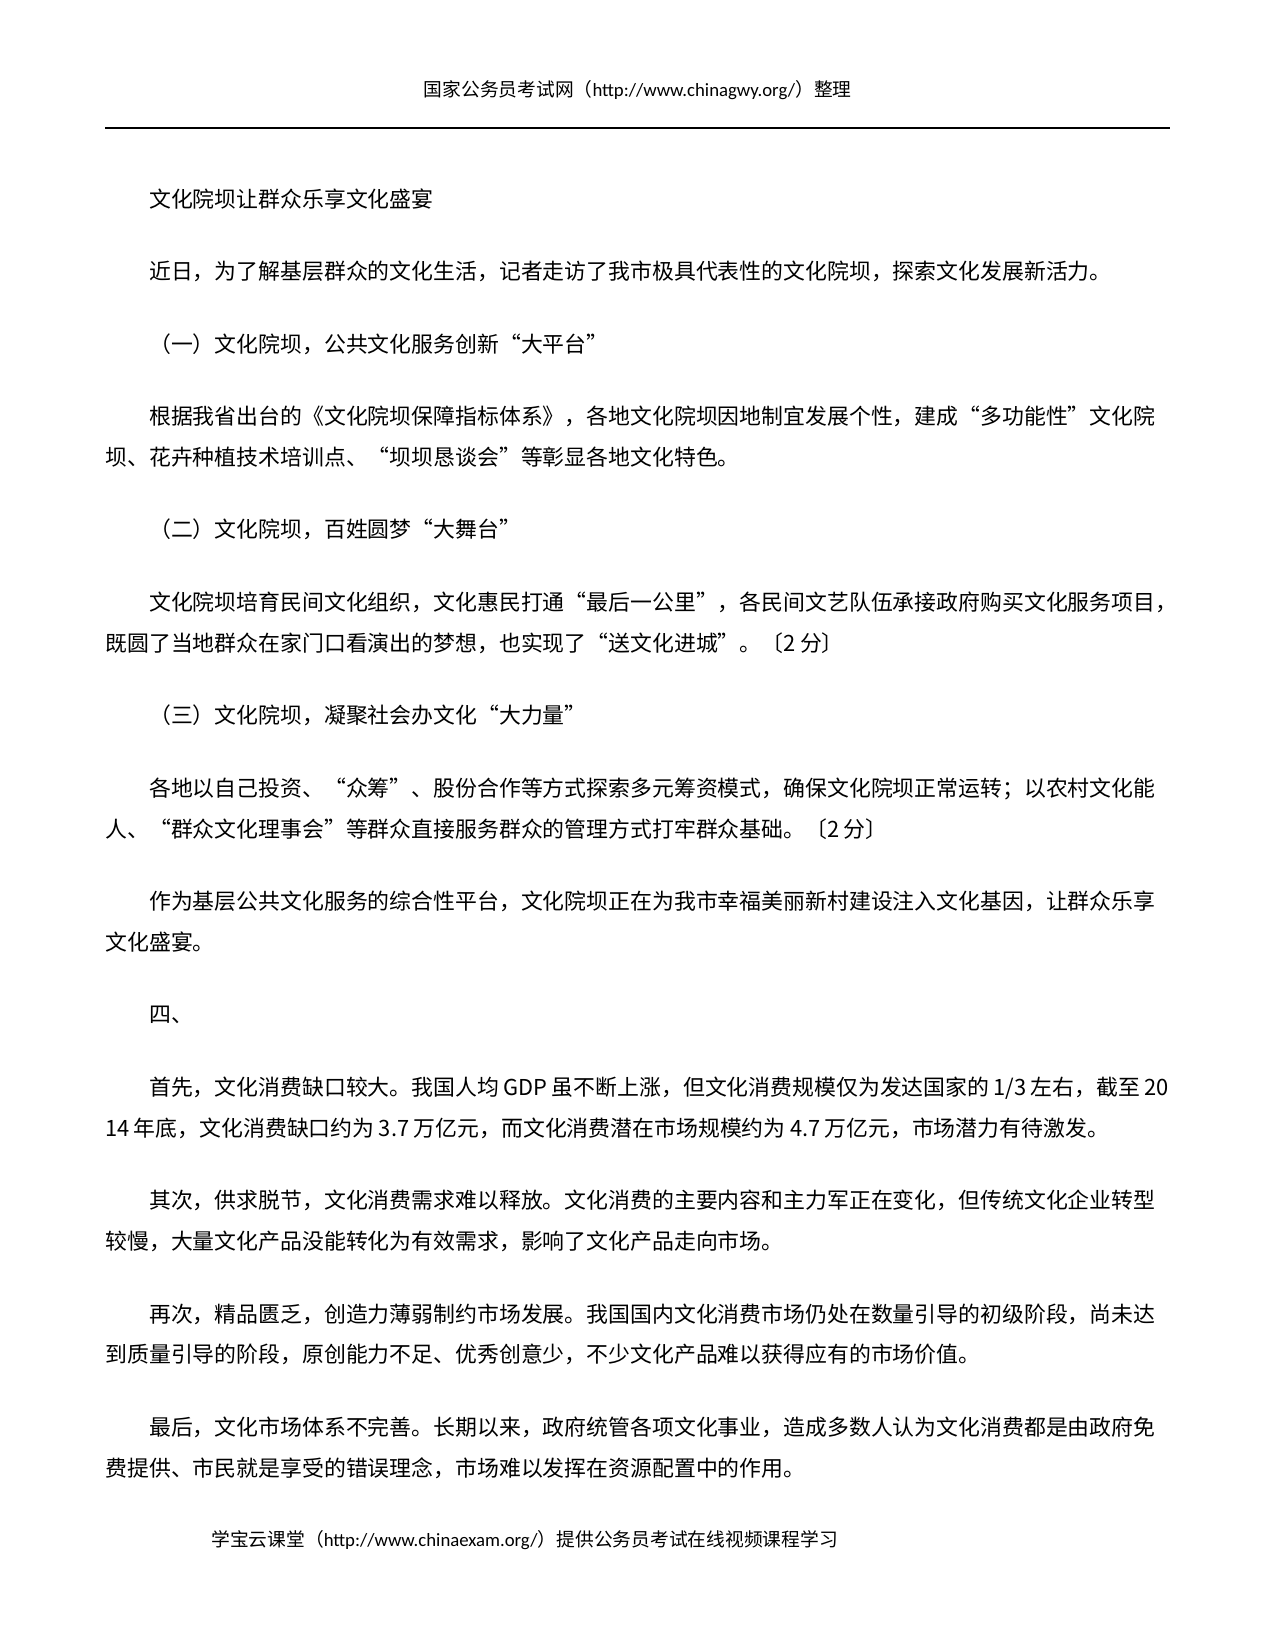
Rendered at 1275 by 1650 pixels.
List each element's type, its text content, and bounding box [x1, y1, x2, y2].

text 各地以自己投资、“众筹”、股份合作等方式探索多元筹资模式，确保文化院坝正常运转；以农村文化能人、“群众文化理事会”等群众直接服务群众的管理方式打牢群众基础。〔2分〕 [105, 771, 1170, 852]
text （二）文化院坝，百姓圆梦“大舞台” [105, 512, 1170, 553]
text 四、 [105, 997, 1170, 1038]
text 最后，文化市场体系不完善。长期以来，政府统管各项文化事业，造成多数人认为文化消费都是由政府免费提供、市民就是享受的错误理念，市场难以发挥在资源配置中的作用。 [105, 1410, 1170, 1492]
text 根据我省出台的《文化院坝保障指标体系》，各地文化院坝因地制宜发展个性，建成“多功能性”文化院坝、花卉种植技术培训点、“坝坝恳谈会”等彰显各地文化特色。 [105, 399, 1170, 481]
text 首先，文化消费缺口较大。我国人均GDP虽不断上涨，但文化消费规模仅为发达国家的1/3左右，截至2014年底，文化消费缺口约为3.7万亿元，而文化消费潜在市场规模约为4.7万亿元，市场潜力有待激发。 [105, 1070, 1170, 1152]
text 文化院坝让群众乐享文化盛宴 [105, 182, 1170, 222]
text （三）文化院坝，凝聚社会办文化“大力量” [105, 698, 1170, 739]
text 再次，精品匮乏，创造力薄弱制约市场发展。我国国内文化消费市场仍处在数量引导的初级阶段，尚未达到质量引导的阶段，原创能力不足、优秀创意少，不少文化产品难以获得应有的市场价值。 [105, 1297, 1170, 1378]
text （一）文化院坝，公共文化服务创新“大平台” [105, 327, 1170, 367]
text 近日，为了解基层群众的文化生活，记者走访了我市极具代表性的文化院坝，探索文化发展新活力。 [105, 254, 1170, 295]
text 其次，供求脱节，文化消费需求难以释放。文化消费的主要内容和主力军正在变化，但传统文化企业转型较慢，大量文化产品没能转化为有效需求，影响了文化产品走向市场。 [105, 1183, 1170, 1265]
text 作为基层公共文化服务的综合性平台，文化院坝正在为我市幸福美丽新村建设注入文化基因，让群众乐享文化盛宴。 [105, 884, 1170, 966]
text 文化院坝培育民间文化组织，文化惠民打通“最后一公里”，各民间文艺队伍承接政府购买文化服务项目，既圆了当地群众在家门口看演出的梦想，也实现了“送文化进城”。〔2分〕 [105, 585, 1170, 667]
